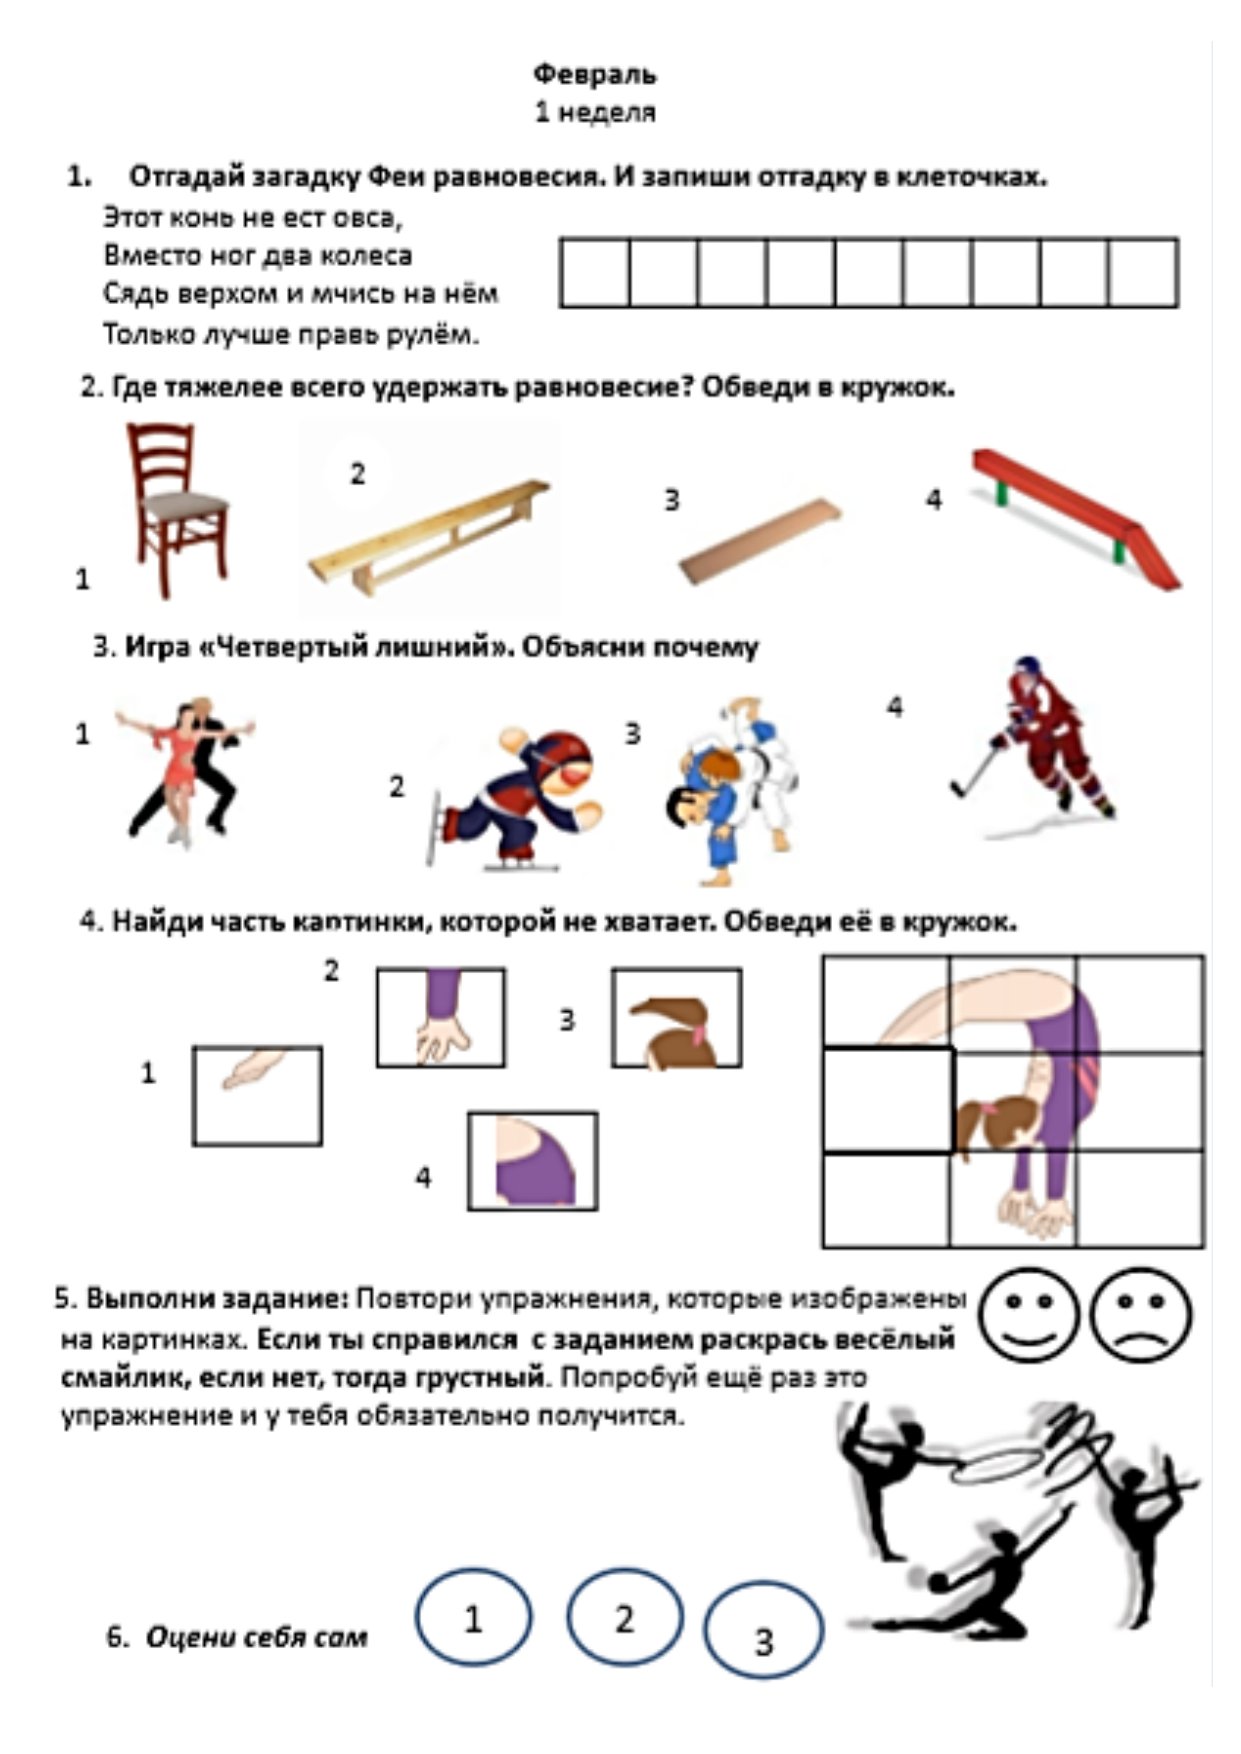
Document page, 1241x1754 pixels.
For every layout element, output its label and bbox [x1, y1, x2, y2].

picture [51, 41, 1213, 1687]
